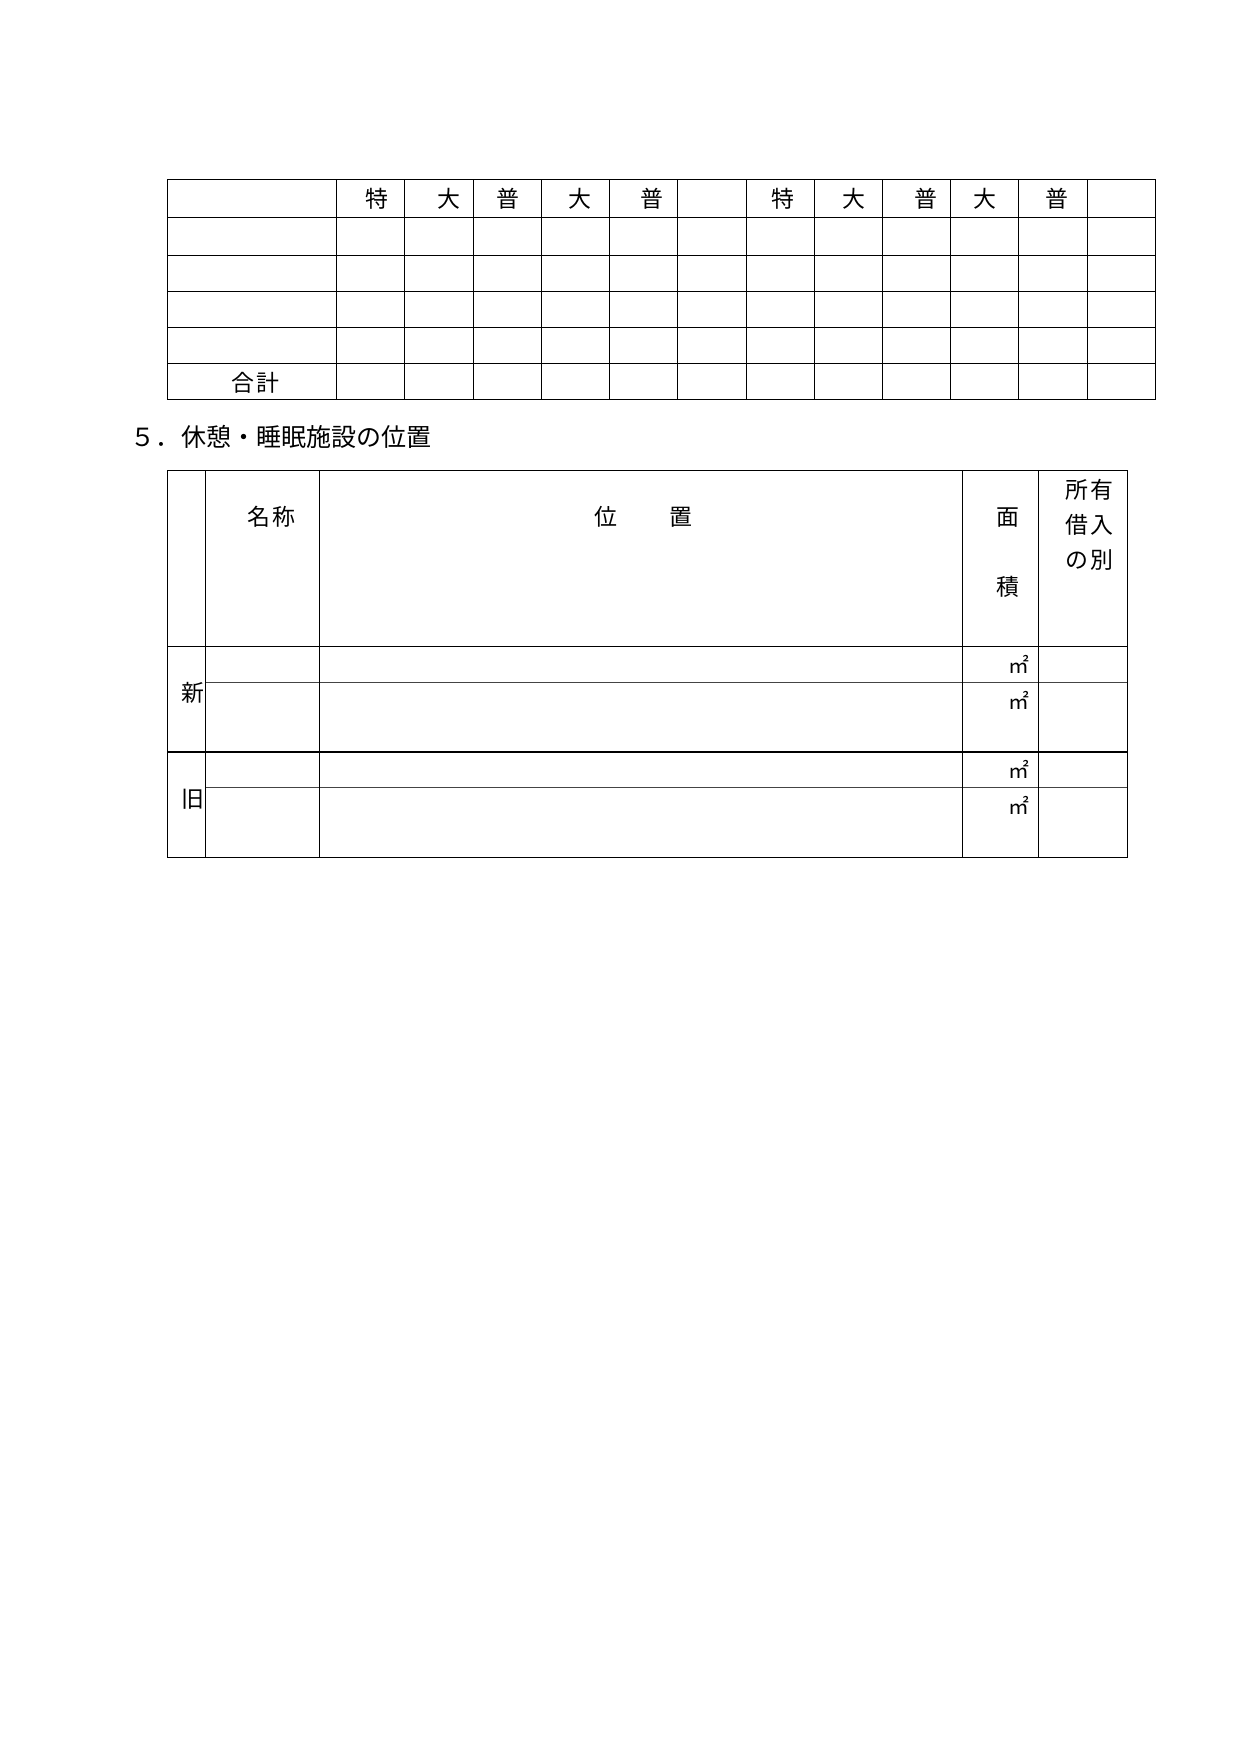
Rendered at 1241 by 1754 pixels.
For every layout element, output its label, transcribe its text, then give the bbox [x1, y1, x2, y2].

table_cell [337, 218, 404, 255]
table_cell [1019, 292, 1087, 327]
table_cell 普 [1019, 180, 1087, 217]
table_cell [320, 683, 962, 751]
table_cell [747, 364, 814, 399]
table_cell [1088, 256, 1155, 291]
table_cell [405, 328, 473, 363]
table_cell [951, 292, 1018, 327]
table_cell [815, 364, 882, 399]
table_cell [405, 218, 473, 255]
table_cell 普 [883, 180, 950, 217]
table_cell 特 [337, 180, 404, 217]
table_cell [542, 292, 609, 327]
table_cell [747, 256, 814, 291]
table_cell [206, 753, 319, 787]
table_cell [1039, 753, 1127, 787]
table_cell [337, 364, 404, 399]
table_cell [678, 256, 746, 291]
table_cell 大 [405, 180, 473, 217]
table_cell [474, 292, 541, 327]
table_cell [168, 328, 336, 363]
table_cell [610, 218, 677, 255]
table_cell 新 [168, 647, 205, 751]
table_cell [883, 328, 950, 363]
table_cell ㎡ [963, 753, 1038, 787]
table_cell [542, 364, 609, 399]
table_cell [883, 364, 950, 399]
table_cell 大 [542, 180, 609, 217]
table_cell [678, 218, 746, 255]
table_cell [678, 180, 746, 217]
table_cell [1019, 364, 1087, 399]
table_cell [747, 292, 814, 327]
table_cell [542, 256, 609, 291]
table_cell [678, 292, 746, 327]
table_cell [542, 328, 609, 363]
text ５．休憩・睡眠施設の位置 [131, 400, 1109, 470]
table_cell [1088, 364, 1155, 399]
table_cell [747, 218, 814, 255]
table_cell [337, 328, 404, 363]
table_cell [206, 788, 319, 857]
table_cell [1088, 328, 1155, 363]
table_cell 普 [610, 180, 677, 217]
table_cell [1019, 328, 1087, 363]
table_header 面積 [963, 471, 1038, 646]
table_cell [610, 292, 677, 327]
table_cell [1088, 180, 1155, 217]
table_header [168, 471, 205, 646]
table_cell [1039, 683, 1127, 751]
table_cell [951, 256, 1018, 291]
table_cell [206, 683, 319, 751]
table_cell [951, 364, 1018, 399]
table_cell [815, 328, 882, 363]
table_cell 合計 [168, 364, 336, 399]
table_cell [815, 218, 882, 255]
table_cell [1088, 292, 1155, 327]
table_cell [405, 292, 473, 327]
table_cell [747, 328, 814, 363]
table_cell [1039, 647, 1127, 682]
table_cell [678, 364, 746, 399]
table_cell [168, 256, 336, 291]
table_cell [405, 364, 473, 399]
table_cell [320, 788, 962, 857]
table_header 位 置 [320, 471, 962, 646]
table_cell [883, 256, 950, 291]
table_cell ㎡ [963, 647, 1038, 682]
table_cell [474, 218, 541, 255]
table_cell [320, 647, 962, 682]
table_cell 普 [474, 180, 541, 217]
table_cell 大 [815, 180, 882, 217]
table_cell [610, 364, 677, 399]
table_cell [1019, 256, 1087, 291]
table_header 所有借入の別 [1039, 471, 1127, 646]
table_cell [474, 364, 541, 399]
table_cell [320, 753, 962, 787]
table_cell [474, 256, 541, 291]
table_cell [1088, 218, 1155, 255]
table_cell 特 [747, 180, 814, 217]
table_cell [610, 328, 677, 363]
table_cell [883, 292, 950, 327]
table_cell [542, 218, 609, 255]
table_cell [168, 218, 336, 255]
table_cell [337, 256, 404, 291]
table_cell [610, 256, 677, 291]
table_cell ㎡ [963, 683, 1038, 751]
table_cell [815, 256, 882, 291]
table_cell [883, 218, 950, 255]
table_cell [474, 328, 541, 363]
table_cell ㎡ [963, 788, 1038, 857]
table_cell [951, 328, 1018, 363]
table_cell [951, 218, 1018, 255]
table_cell [678, 328, 746, 363]
table_cell [405, 256, 473, 291]
table_cell 大 [951, 180, 1018, 217]
table_cell [815, 292, 882, 327]
table_cell [337, 292, 404, 327]
table_cell [168, 292, 336, 327]
table_cell 旧 [168, 753, 205, 857]
table_cell [1019, 218, 1087, 255]
table_cell [206, 647, 319, 682]
table_header 名称 [206, 471, 319, 646]
table_cell [1039, 788, 1127, 857]
